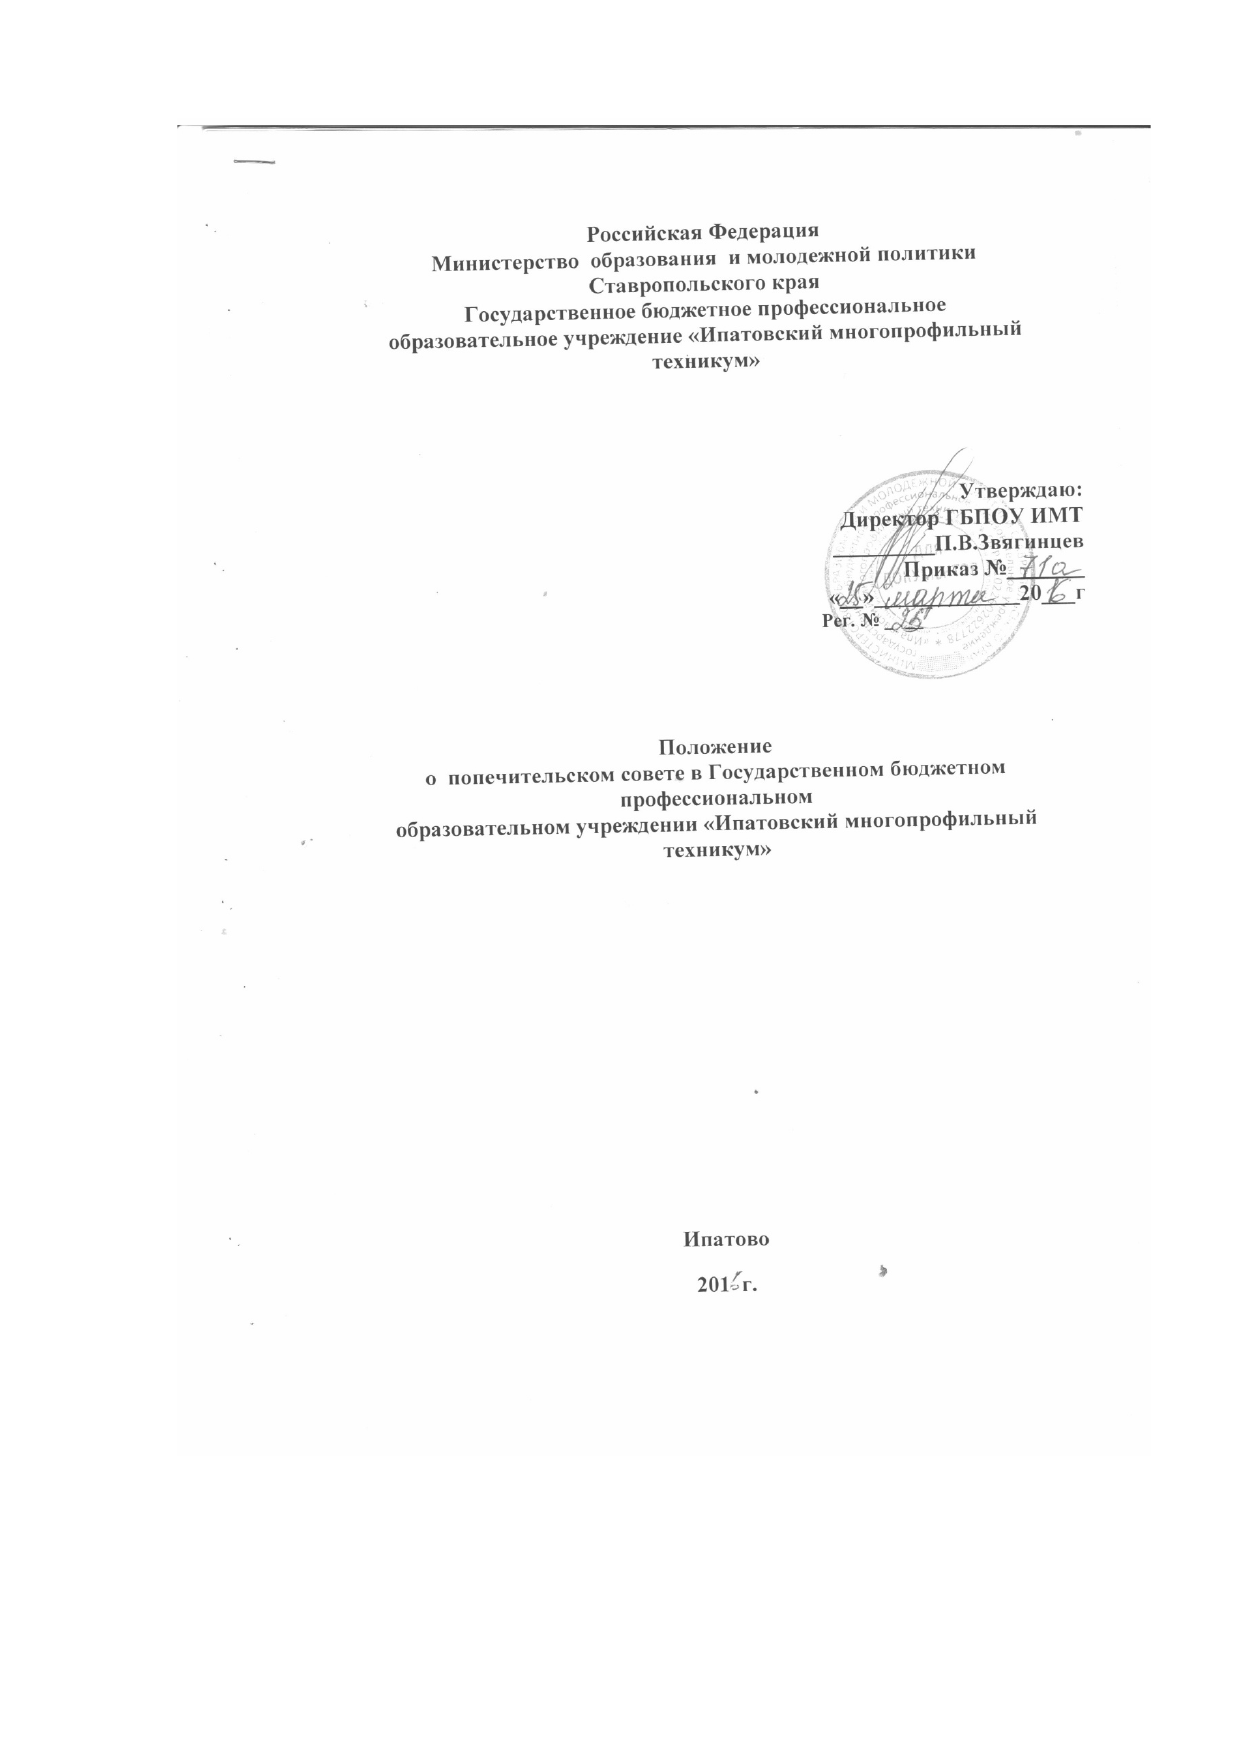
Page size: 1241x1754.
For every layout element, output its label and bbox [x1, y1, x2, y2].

picture [177, 118, 1151, 1456]
